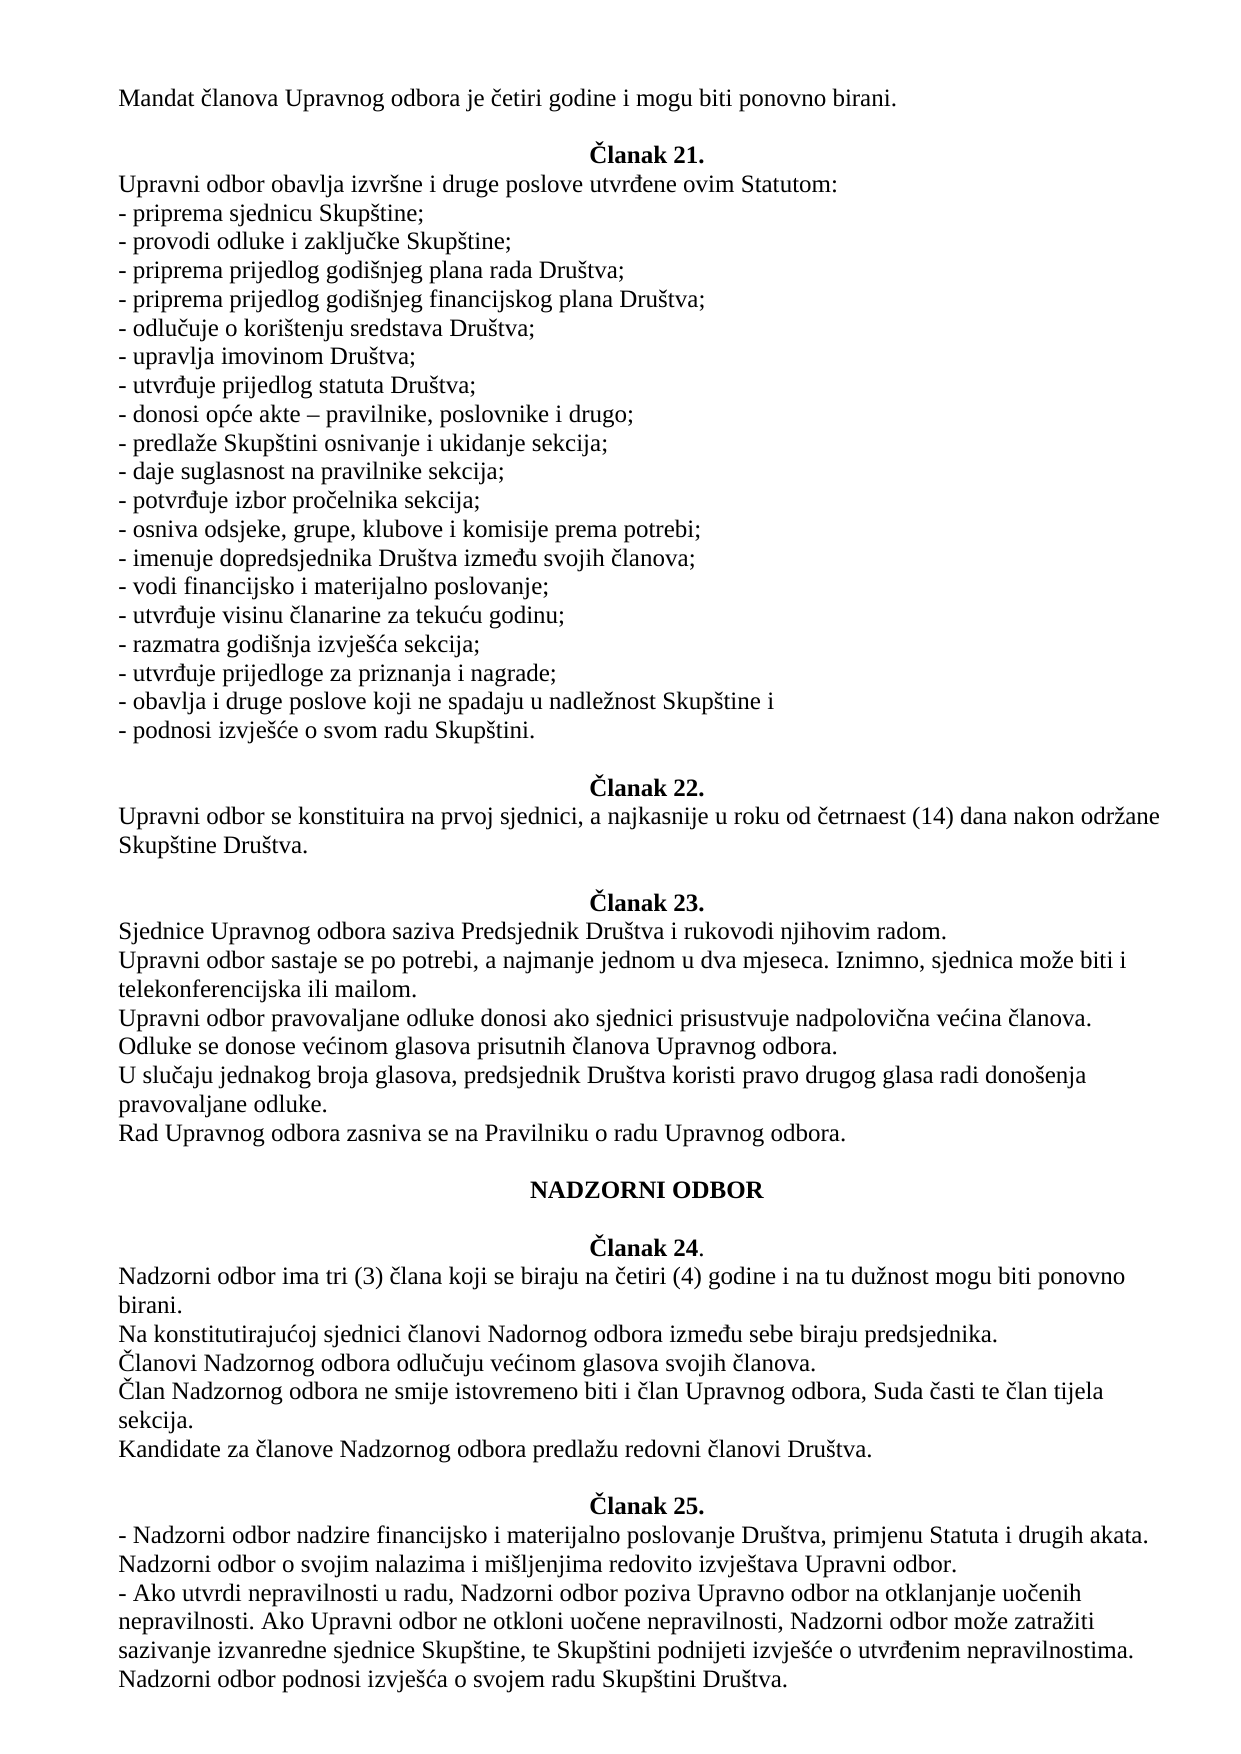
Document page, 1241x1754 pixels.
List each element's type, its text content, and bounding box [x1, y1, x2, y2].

text Članak 23. [118, 888, 1175, 916]
text - utvrđuje prijedlog statuta Društva; [118, 370, 1175, 399]
text - daje suglasnost na pravilnike sekcija; [118, 456, 1175, 485]
text - priprema sjednicu Skupštine; [118, 198, 1175, 226]
text Članak 25. [118, 1491, 1175, 1520]
text Upravni odbor pravovaljane odluke donosi ako sjednici prisustvuje nadpolovična većina članova. [118, 1003, 1175, 1031]
text - podnosi izvješće o svom radu Skupštini. [118, 715, 1175, 744]
text NADZORNI ODBOR [118, 1175, 1175, 1204]
text - Ako utvrdi nepravilnosti u radu, Nadzorni odbor poziva Upravno odbor na otklanjanje uočenih nepravilnosti. Ako Upravni odbor ne otkloni uočene nepravilnosti, Nadzorni odbor može zatražiti sazivanje izvanredne sjednice Skupštine, te Skupštini podnijeti izvješće o utvrđenim nepravilnostima. Nadzorni odbor podnosi izvješća o svojem radu Skupštini Društva. [118, 1578, 1175, 1693]
text - provodi odluke i zaključke Skupštine; [118, 226, 1175, 255]
text Članak 24. [118, 1233, 1175, 1261]
text Sjednice Upravnog odbora saziva Predsjednik Društva i rukovodi njihovim radom. [118, 916, 1175, 945]
text - predlaže Skupštini osnivanje i ukidanje sekcija; [118, 428, 1175, 456]
text Upravni odbor sastaje se po potrebi, a najmanje jednom u dva mjeseca. Iznimno, sjednica može biti i telekonferencijska ili mailom. [118, 945, 1175, 1003]
text Član Nadzornog odbora ne smije istovremeno biti i član Upravnog odbora, Suda časti te član tijela sekcija. [118, 1376, 1175, 1434]
text Odluke se donose većinom glasova prisutnih članova Upravnog odbora. [118, 1031, 1175, 1060]
text - vodi financijsko i materijalno poslovanje; [118, 571, 1175, 600]
text - obavlja i druge poslove koji ne spadaju u nadležnost Skupštine i [118, 686, 1175, 715]
text Članovi Nadzornog odbora odlučuju većinom glasova svojih članova. [118, 1348, 1175, 1376]
text - razmatra godišnja izvješća sekcija; [118, 629, 1175, 658]
text Kandidate za članove Nadzornog odbora predlažu redovni članovi Društva. [118, 1434, 1175, 1463]
text Članak 22. [118, 773, 1175, 801]
text Mandat članova Upravnog odbora je četiri godine i mogu biti ponovno birani. [118, 83, 1175, 111]
text - odlučuje o korištenju sredstava Društva; [118, 313, 1175, 341]
text - priprema prijedlog godišnjeg financijskog plana Društva; [118, 284, 1175, 313]
text U slučaju jednakog broja glasova, predsjednik Društva koristi pravo drugog glasa radi donošenja pravovaljane odluke. [118, 1060, 1175, 1118]
text - upravlja imovinom Društva; [118, 341, 1175, 370]
text Nadzorni odbor ima tri (3) člana koji se biraju na četiri (4) godine i na tu dužnost mogu biti ponovno birani. [118, 1261, 1175, 1319]
text Rad Upravnog odbora zasniva se na Pravilniku o radu Upravnog odbora. [118, 1118, 1175, 1146]
text - utvrđuje visinu članarine za tekuću godinu; [118, 600, 1175, 629]
text Nadzorni odbor o svojim nalazima i mišljenjima redovito izvještava Upravni odbor. [118, 1549, 1175, 1578]
text Članak 21. [118, 140, 1175, 169]
text Na konstitutirajućoj sjednici članovi Nadornog odbora između sebe biraju predsjednika. [118, 1319, 1175, 1348]
text - Nadzorni odbor nadzire financijsko i materijalno poslovanje Društva, primjenu Statuta i drugih akata. [118, 1520, 1175, 1549]
text Upravni odbor se konstituira na prvoj sjednici, a najkasnije u roku od četrnaest (14) dana nakon održane Skupštine Društva. [118, 801, 1175, 859]
text Upravni odbor obavlja izvršne i druge poslove utvrđene ovim Statutom: [118, 169, 1175, 198]
text - priprema prijedlog godišnjeg plana rada Društva; [118, 255, 1175, 284]
text - potvrđuje izbor pročelnika sekcija; [118, 485, 1175, 514]
text - utvrđuje prijedloge za priznanja i nagrade; [118, 658, 1175, 686]
text - osniva odsjeke, grupe, klubove i komisije prema potrebi; [118, 514, 1175, 543]
text - imenuje dopredsjednika Društva između svojih članova; [118, 543, 1175, 571]
text - donosi opće akte – pravilnike, poslovnike i drugo; [118, 399, 1175, 428]
